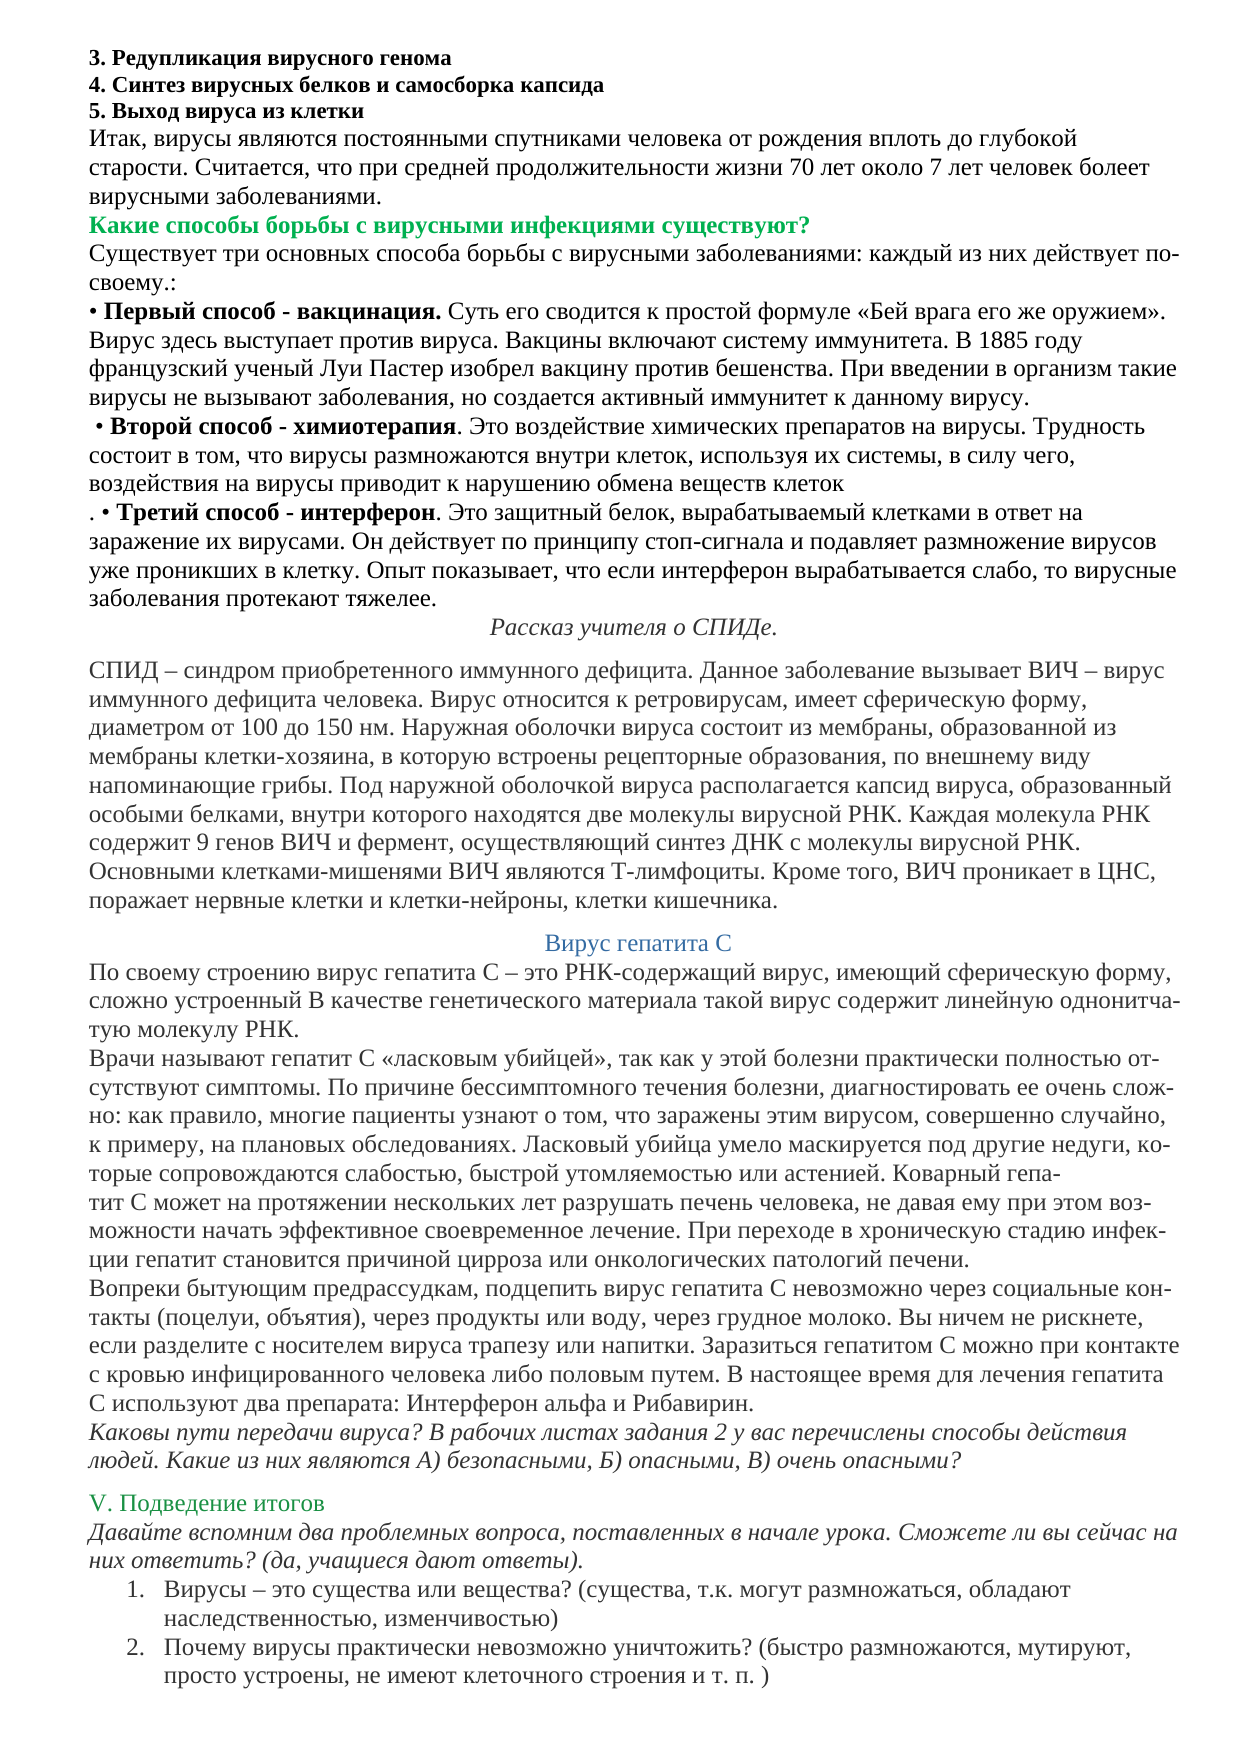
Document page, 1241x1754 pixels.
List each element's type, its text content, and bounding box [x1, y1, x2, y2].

list Почему вирусы практически невозможно уничтожить? (быстро размножаются, мутируют, просто устроены, не имеют клеточного строения и т. п. ) [126, 1632, 1181, 1689]
text Врачи называют гепатит С «ласковым убийцей», так как у этой болезни практически полностью отсутствуют симптомы. По причине бессимптомного течения болезни, диагностировать ее очень сложно: как правило, многие пациенты узнают о том, что заражены этим вирусом, совершенно случайно, к примеру, на плановых обследованиях. Ласковый убийца умело маскируется под другие недуги, которые сопровождаются слабостью, быстрой утомляемостью или астенией. Коварный гепатит C может на протяжении нескольких лет разрушать печень человека, не давая ему при этом возможности начать эффективное своевременное лечение. При переходе в хроническую стадию инфекции гепатит становится причиной цирроза или онкологических патологий печени. [89, 1043, 1181, 1273]
text Итак, вирусы являются постоянными спутниками человека от рождения вплоть до глубокой старости. Считается, что при средней продолжительности жизни 70 лет около 7 лет человек болеет вирусными заболеваниями. [89, 123, 1181, 210]
text По своему строению вирус гепатита С – это РНК-содержащий вирус, имеющий сферическую форму, сложно устроенный В качестве генетического материала такой вирус содержит линейную однонитчатую молекулу РНК. [89, 957, 1181, 1043]
text Вирус гепатита С [89, 928, 1181, 957]
text Существует три основных способа борьбы с вирусными заболеваниями: каждый из них действует по-своему.: [89, 238, 1181, 296]
text Каковы пути передачи вируса? В рабочих листах задания 2 у вас перечислены способы действия людей. Какие из них являются А) безопасными, Б) опасными, В) очень опасными? [89, 1417, 1181, 1474]
text Какие способы борьбы с вирусными инфекциями существуют? [89, 210, 1181, 238]
text V. Подведение итогов [89, 1488, 1181, 1517]
list Вирусы – это существа или вещества? (существа, т.к. могут размножаться, обладают наследственностью, изменчивостью) [126, 1574, 1181, 1632]
text СПИД – синдром приобретенного иммунного дефицита. Данное заболевание вызывает ВИЧ – вирус иммунного дефицита человека. Вирус относится к ретровирусам, имеет сферическую форму, диаметром от 100 до 150 нм. Наружная оболочки вируса состоит из мембраны, образованной из мембраны клетки-хозяина, в которую встроены рецепторные образования, по внешнему виду напоминающие грибы. Под наружной оболочкой вируса располагается капсид вируса, образованный особыми белками, внутри которого находятся две молекулы вирусной РНК. Каждая молекула РНК содержит 9 генов ВИЧ и фермент, осуществляющий синтез ДНК с молекулы вирусной РНК. Основными клетками-мишенями ВИЧ являются Т-лимфоциты. Кроме того, ВИЧ проникает в ЦНС, поражает нервные клетки и клетки-нейроны, клетки кишечника. [89, 655, 1181, 914]
text Давайте вспомним два проблемных вопроса, поставленных в начале урока. Сможете ли вы сейчас на них ответить? (да, учащиеся дают ответы). [89, 1517, 1181, 1574]
text 5. Выход вируса из клетки [89, 97, 1181, 123]
text • Второй способ - химиотерапия. Это воздействие химических препаратов на вирусы. Трудность состоит в том, что вирусы размножаются внутри клеток, используя их системы, в силу чего, воздействия на вирусы приводит к нарушению обмена веществ клеток [89, 411, 1181, 497]
text 4. Синтез вирусных белков и самосборка капсида [89, 71, 1181, 97]
text Вопреки бытующим предрассудкам, подцепить вирус гепатита C невозможно через социальные контакты (поцелуи, объятия), через продукты или воду, через грудное молоко. Вы ничем не рискнете, если разделите с носителем вируса трапезу или напитки. Заразиться гепатитом C можно при контакте с кровью инфицированного человека либо половым путем. В настоящее время для лечения гепатита С используют два препарата: Интерферон альфа и Рибавирин. [89, 1273, 1181, 1417]
text 3. Редупликация вирусного генома [89, 44, 1181, 71]
text Рассказ учителя о СПИДе. [89, 612, 1181, 641]
text • Первый способ - вакцинация. Суть его сводится к простой формуле «Бей врага его же оружием». Вирус здесь выступает против вируса. Вакцины включают систему иммунитета. В 1885 году французский ученый Луи Пастер изобрел вакцину против бешенства. При введении в организм такие вирусы не вызывают заболевания, но создается активный иммунитет к данному вирусу. [89, 296, 1181, 411]
text . • Третий способ - интерферон. Это защитный белок, вырабатываемый клетками в ответ на заражение их вирусами. Он действует по принципу стоп-сигнала и подавляет размножение вирусов уже проникших в клетку. Опыт показывает, что если интерферон вырабатывается слабо, то вирусные заболевания протекают тяжелее. [89, 497, 1181, 612]
